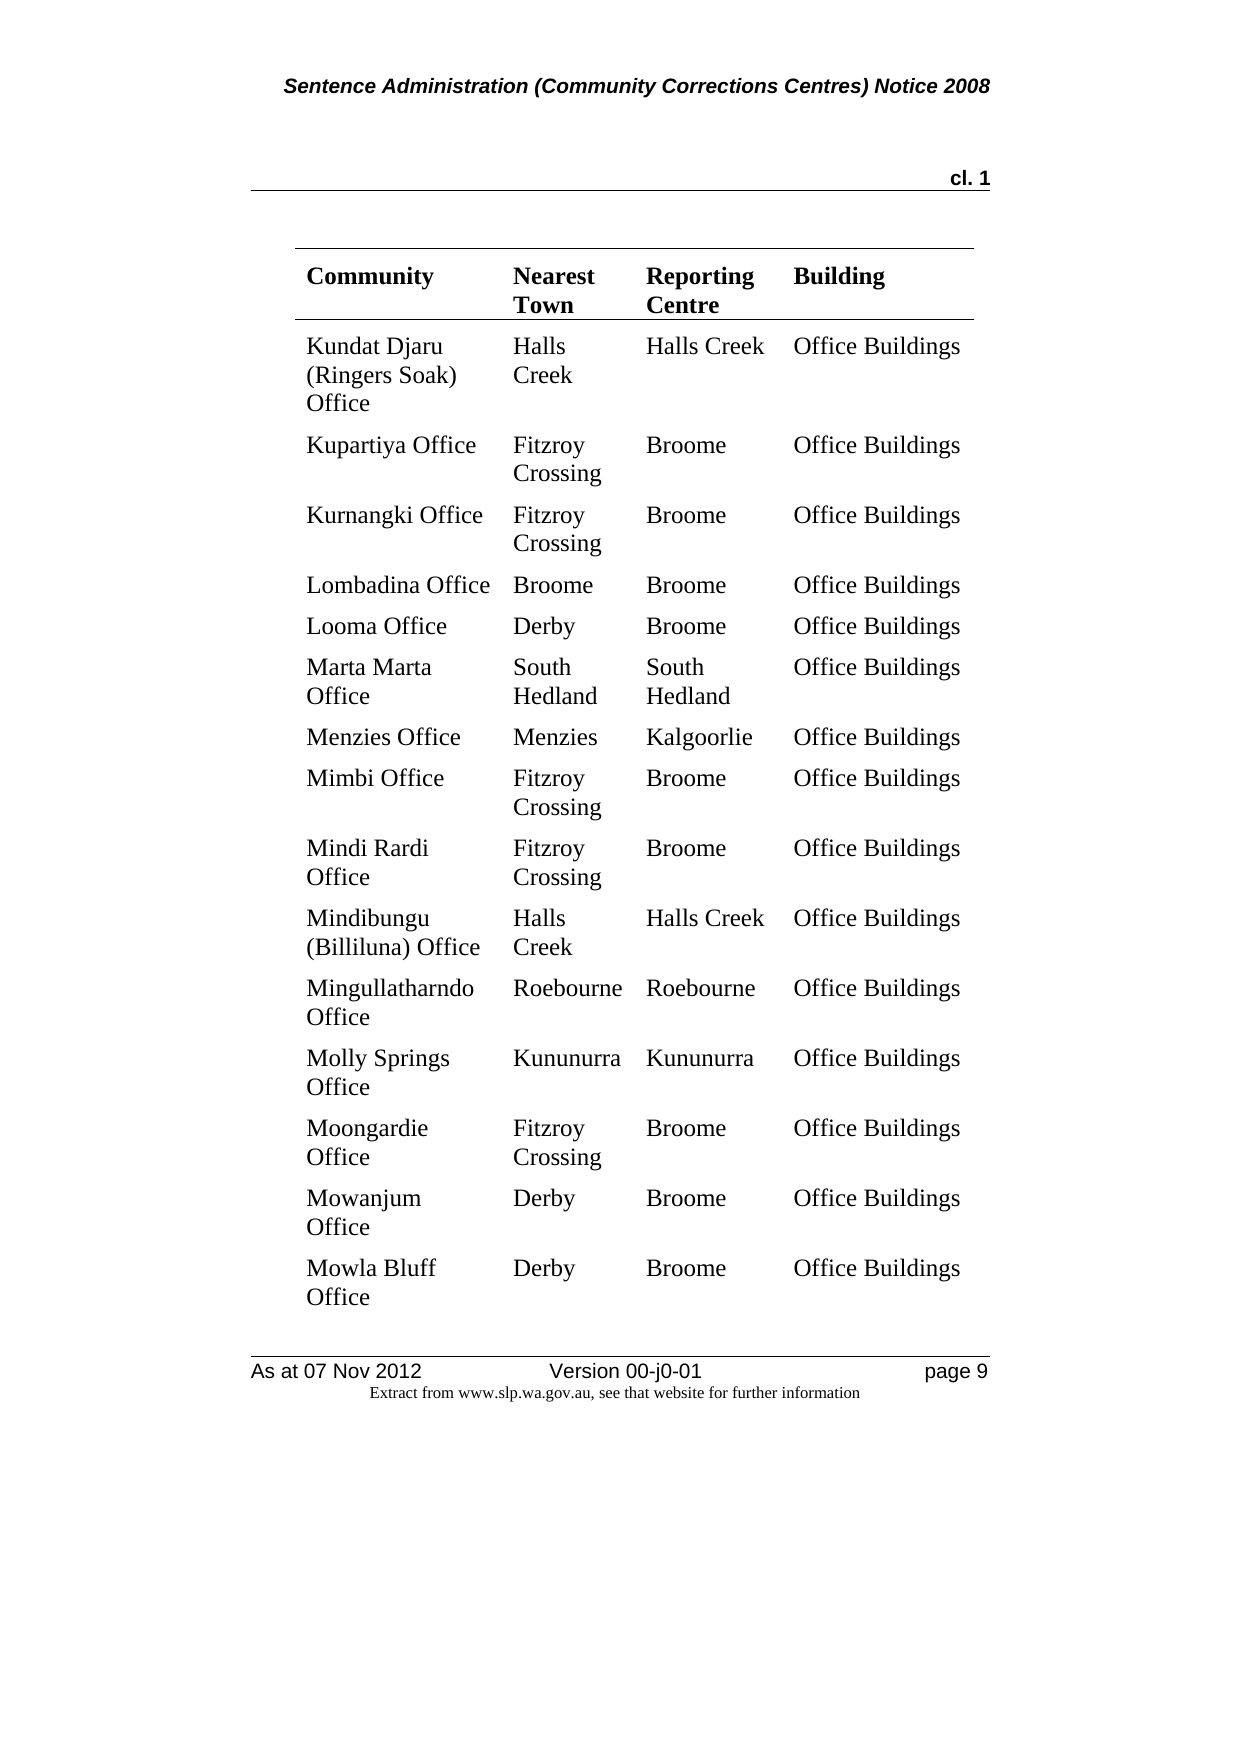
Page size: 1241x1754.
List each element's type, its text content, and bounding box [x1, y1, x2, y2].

table_cell Kununurra [635, 1031, 782, 1101]
table_header Building [782, 249, 974, 318]
table_header Nearest Town [502, 249, 634, 318]
table_cell Lombadina Office [295, 557, 502, 598]
table_cell Office Buildings [782, 487, 974, 557]
table_cell Office [295, 1031, 502, 1101]
table_cell Looma Office [295, 599, 502, 640]
table_cell [502, 599, 634, 640]
table_cell Broome [635, 417, 782, 487]
table_cell Kununurra [502, 1031, 634, 1101]
table_cell Office Buildings [782, 961, 974, 1031]
table_cell Mindi Rardi Office [295, 821, 502, 891]
table_cell Office Buildings [782, 557, 974, 598]
table_cell Kupartiya Office [295, 417, 502, 487]
table_cell Mowla Bluff Office [295, 1241, 502, 1311]
table_cell Broome [502, 557, 634, 598]
table_header Community [295, 249, 502, 318]
table_cell Broome [635, 1171, 782, 1241]
table_cell Halls Creek [635, 891, 782, 961]
table_cell Broome [635, 487, 782, 557]
table_cell Moongardie Office [295, 1101, 502, 1171]
table_header Reporting Centre [635, 249, 782, 318]
table_cell Halls Creek [635, 320, 782, 417]
table_cell Office Buildings [782, 821, 974, 891]
table_cell Marta Marta Office [295, 640, 502, 710]
table_cell [635, 640, 782, 710]
table_cell Office Buildings [782, 1101, 974, 1171]
table_cell Halls Creek [502, 891, 634, 961]
table_cell Mingullatharndo Office [295, 961, 502, 1031]
table_cell Office Buildings [782, 320, 974, 417]
table_cell Fitzroy Crossing [502, 751, 634, 821]
table_cell [502, 640, 634, 710]
table_cell Menzies [502, 710, 634, 751]
table_cell Fitzroy Crossing [502, 1101, 634, 1171]
table_cell Broome [635, 599, 782, 640]
table_cell [502, 1171, 634, 1241]
table_cell Kundat Djaru (Ringers Soak) Office [295, 320, 502, 417]
table_cell Fitzroy Crossing [502, 821, 634, 891]
table_cell Mowanjum Office [295, 1171, 502, 1241]
table_cell Menzies Office [295, 710, 502, 751]
table_cell Broome [635, 821, 782, 891]
table_cell [635, 710, 782, 751]
table_cell Halls Creek [502, 320, 634, 417]
table_cell Broome [635, 1241, 782, 1311]
table_cell Broome [635, 1101, 782, 1171]
table_cell Broome [635, 751, 782, 821]
table_cell Office Buildings [782, 1171, 974, 1241]
table_cell Mindibungu (Billiluna) Office [295, 891, 502, 961]
table_cell Office Buildings [782, 751, 974, 821]
table_cell Fitzroy Crossing [502, 487, 634, 557]
table_cell Roebourne [502, 961, 634, 1031]
table_cell Broome [635, 557, 782, 598]
table_cell Kurnangki Office [295, 487, 502, 557]
table_cell [502, 1241, 634, 1311]
table_cell Fitzroy Crossing [502, 417, 634, 487]
table_cell Mimbi Office [295, 751, 502, 821]
table_cell Office Buildings [782, 710, 974, 751]
table_cell Office Buildings [782, 640, 974, 710]
table_cell Roebourne [635, 961, 782, 1031]
table_cell Office Buildings [782, 417, 974, 487]
table_cell Office Buildings [782, 891, 974, 961]
table_cell Office Buildings [782, 599, 974, 640]
table_cell Office Buildings [782, 1241, 974, 1311]
table_cell Office Buildings [782, 1031, 974, 1101]
